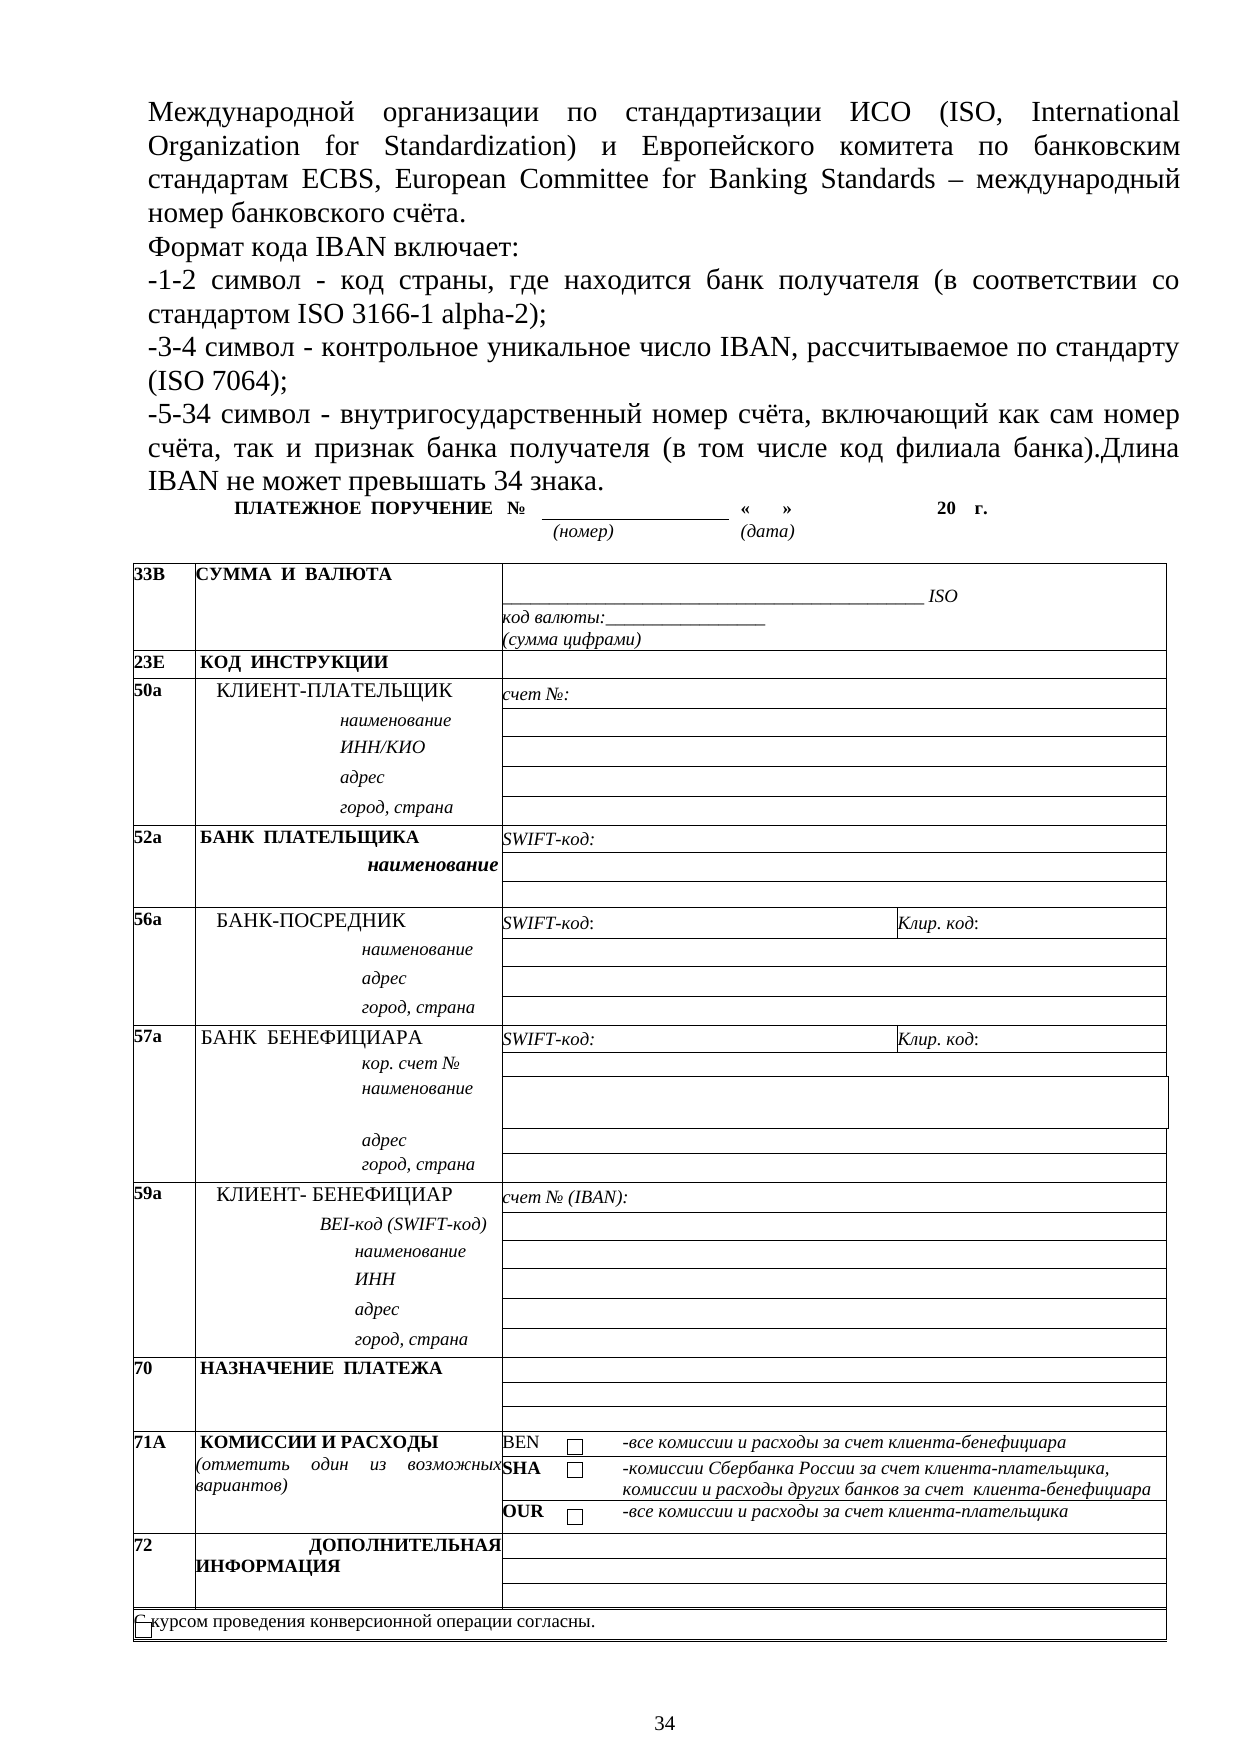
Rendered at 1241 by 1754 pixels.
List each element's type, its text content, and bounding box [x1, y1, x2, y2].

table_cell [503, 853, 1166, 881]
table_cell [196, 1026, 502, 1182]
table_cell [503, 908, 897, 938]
text -3-4 символ - контрольное уникальное число IBAN, рассчитываемое по стандарту (ISO 7064); [148, 329, 1181, 396]
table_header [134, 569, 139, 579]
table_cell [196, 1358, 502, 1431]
text Формат кода IBAN включает: [148, 229, 1181, 262]
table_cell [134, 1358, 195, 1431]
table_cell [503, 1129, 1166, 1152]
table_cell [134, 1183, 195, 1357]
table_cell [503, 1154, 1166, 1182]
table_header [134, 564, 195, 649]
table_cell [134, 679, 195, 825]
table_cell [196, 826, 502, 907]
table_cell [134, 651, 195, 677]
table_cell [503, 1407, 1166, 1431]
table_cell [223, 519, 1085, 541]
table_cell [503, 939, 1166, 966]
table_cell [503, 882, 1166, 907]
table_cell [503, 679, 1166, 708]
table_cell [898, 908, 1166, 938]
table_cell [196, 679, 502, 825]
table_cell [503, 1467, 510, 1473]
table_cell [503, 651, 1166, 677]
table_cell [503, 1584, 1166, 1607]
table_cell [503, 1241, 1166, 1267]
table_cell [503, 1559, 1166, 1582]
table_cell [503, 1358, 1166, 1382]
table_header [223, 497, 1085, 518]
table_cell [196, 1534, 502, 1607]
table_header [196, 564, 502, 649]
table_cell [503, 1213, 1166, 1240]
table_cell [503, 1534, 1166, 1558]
text -5-34 символ - внутригосударственный номер счёта, включающий как сам номер счёта, так и признак банка получателя (в том числе код филиала банка).Длина IBAN не может превышать 34 знака. [148, 396, 1181, 497]
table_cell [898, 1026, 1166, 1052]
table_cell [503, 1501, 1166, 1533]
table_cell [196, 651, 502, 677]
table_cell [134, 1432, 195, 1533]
text -1-2 символ - код страны, где находится банк получателя (в соответствии со стандартом ISO 3166-1 alpha-2); [148, 262, 1181, 329]
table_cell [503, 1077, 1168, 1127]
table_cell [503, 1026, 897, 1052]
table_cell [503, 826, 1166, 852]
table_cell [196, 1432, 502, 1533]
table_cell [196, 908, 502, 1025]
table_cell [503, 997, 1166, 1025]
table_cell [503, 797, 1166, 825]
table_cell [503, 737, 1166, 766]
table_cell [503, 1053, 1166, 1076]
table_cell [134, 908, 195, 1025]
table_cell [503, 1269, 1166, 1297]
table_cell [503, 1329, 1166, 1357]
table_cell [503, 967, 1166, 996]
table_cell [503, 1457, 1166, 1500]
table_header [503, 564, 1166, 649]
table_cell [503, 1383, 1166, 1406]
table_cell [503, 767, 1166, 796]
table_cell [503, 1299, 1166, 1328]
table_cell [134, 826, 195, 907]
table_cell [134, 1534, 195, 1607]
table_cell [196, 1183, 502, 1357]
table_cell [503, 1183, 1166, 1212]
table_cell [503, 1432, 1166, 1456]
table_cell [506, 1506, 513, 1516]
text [148, 94, 1181, 229]
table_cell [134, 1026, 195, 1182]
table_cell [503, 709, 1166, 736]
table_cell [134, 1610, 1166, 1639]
